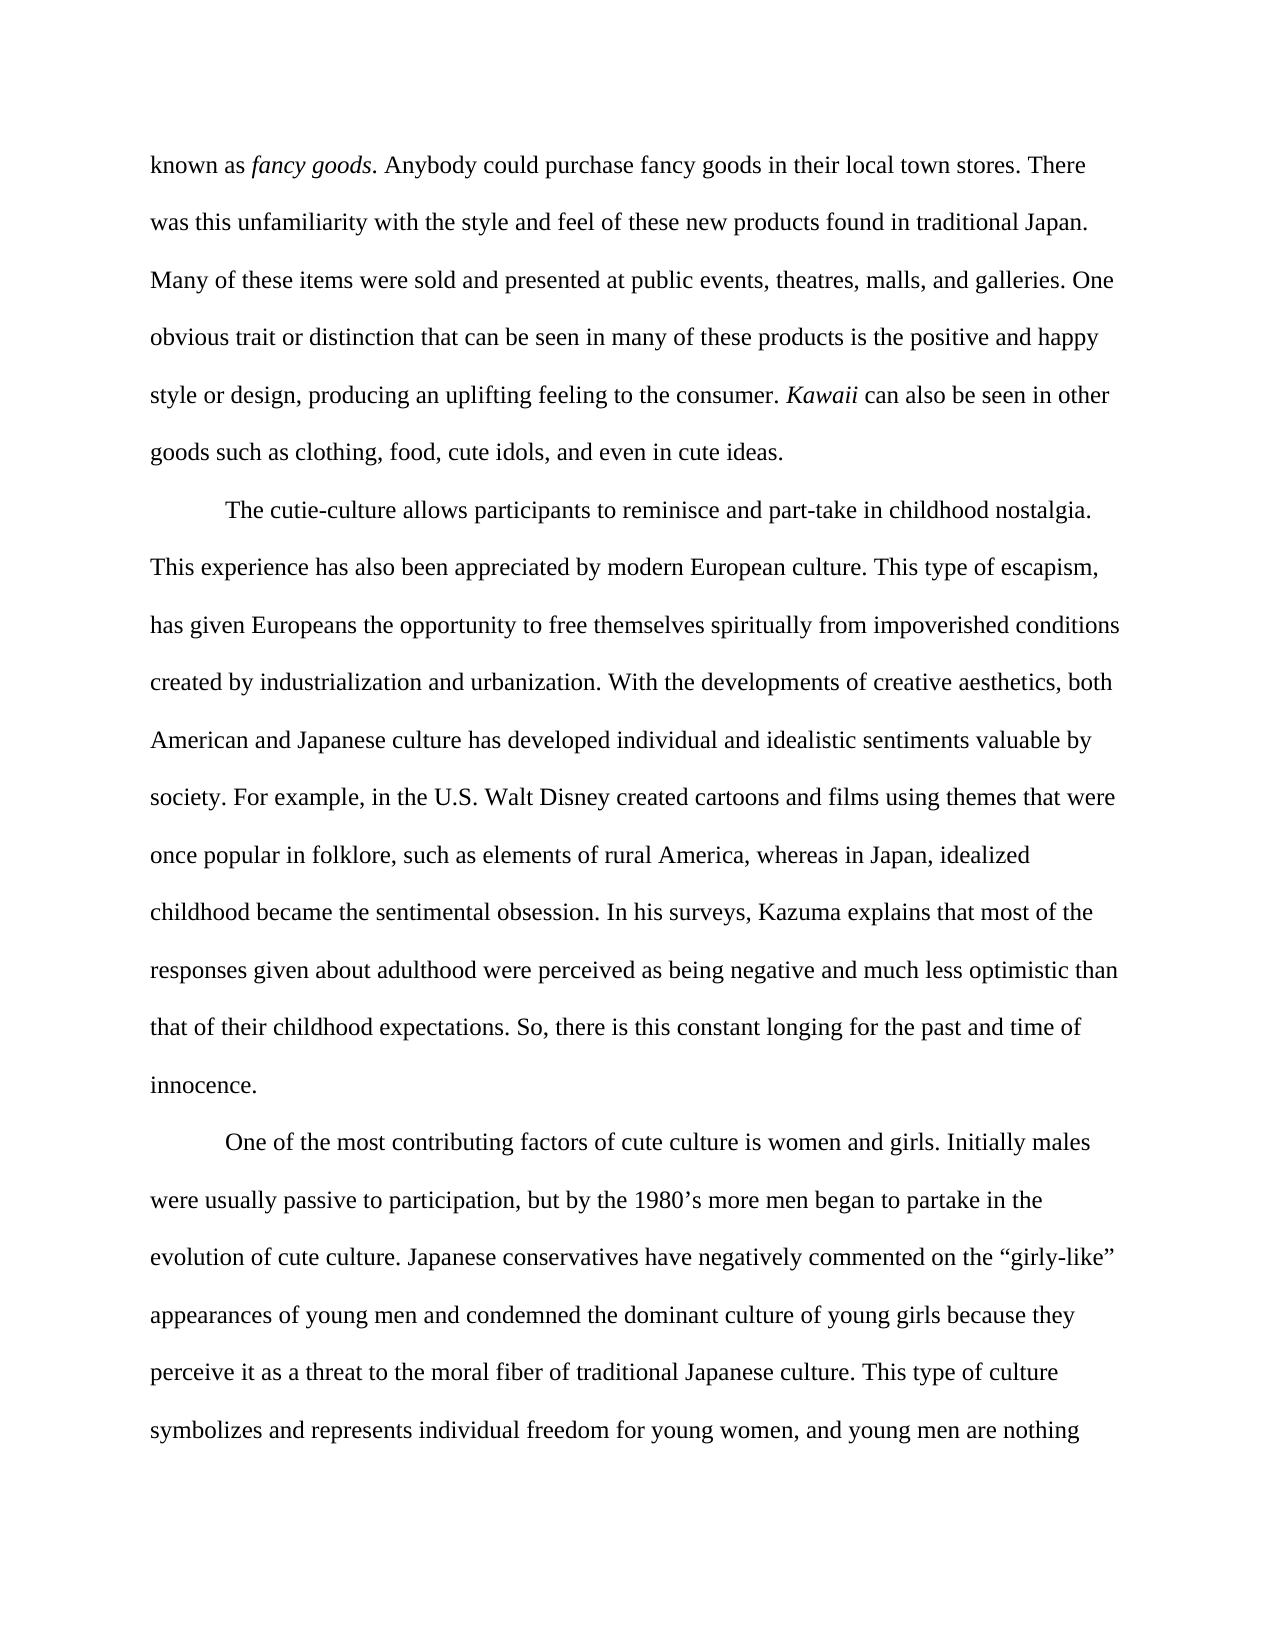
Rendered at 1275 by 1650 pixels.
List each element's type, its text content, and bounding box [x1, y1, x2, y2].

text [150, 150, 1125, 466]
text The cutie-culture allows participants to reminisce and part-take in childhood nostalgia. This experience has also been appreciated by modern European culture. This type of escapism, has given Europeans the opportunity to free themselves spiritually from impoverished conditions created by industrialization and urbanization. With the developments of creative aesthetics, both American and Japanese culture has developed individual and idealistic sentiments valuable by society. For example, in the U.S. Walt Disney created cartoons and films using themes that were once popular in folklore, such as elements of rural America, whereas in Japan, idealized childhood became the sentimental obsession. In his surveys, Kazuma explains that most of the responses given about adulthood were perceived as being negative and much less optimistic than that of their childhood expectations. So, there is this constant longing for the past and time of innocence. [150, 495, 1125, 1099]
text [150, 1127, 1125, 1444]
